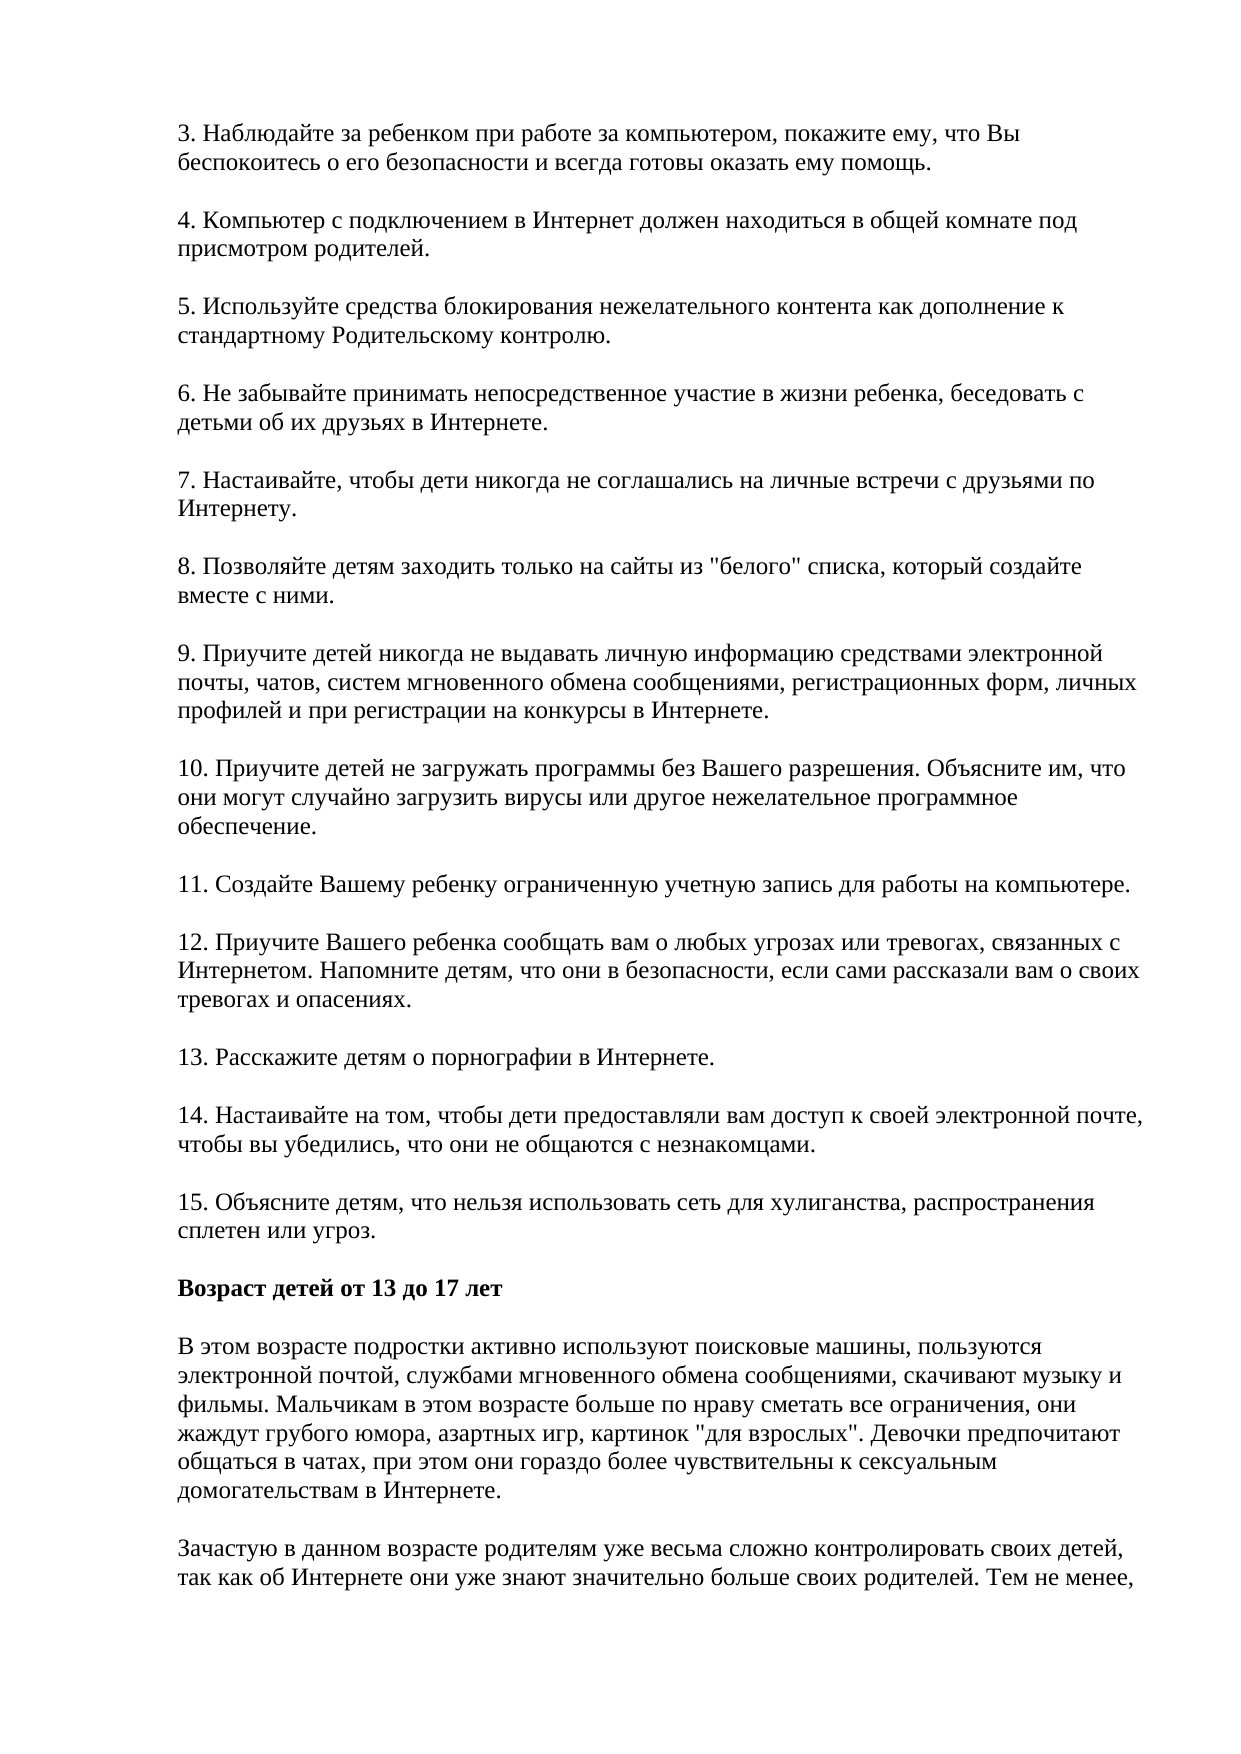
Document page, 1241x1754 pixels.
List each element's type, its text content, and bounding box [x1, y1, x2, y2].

text 12. Приучите Вашего ребенка сообщать вам о любых угрозах или тревогах, связанных с Интернетом. Напомните детям, что они в безопасности, если сами рассказали вам о своих тревогах и опасениях. [177, 927, 1152, 1013]
text 9. Приучите детей никогда не выдавать личную информацию средствами электронной почты, чатов, систем мгновенного обмена сообщениями, регистрационных форм, личных профилей и при регистрации на конкурсы в Интернете. [177, 638, 1152, 724]
text 13. Расскажите детям о порнографии в Интернете. [177, 1042, 1152, 1071]
text 14. Настаивайте на том, чтобы дети предоставляли вам доступ к своей электронной почте, чтобы вы убедились, что они не общаются с незнакомцами. [177, 1100, 1152, 1158]
text 8. Позволяйте детям заходить только на сайты из "белого" списка, который создайте вместе с ними. [177, 551, 1152, 609]
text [177, 1533, 1152, 1591]
text 4. Компьютер с подключением в Интернет должен находиться в общей комнате под присмотром родителей. [177, 205, 1152, 262]
text 7. Настаивайте, чтобы дети никогда не соглашались на личные встречи с друзьями по Интернету. [177, 465, 1152, 522]
text 3. Наблюдайте за ребенком при работе за компьютером, покажите ему, что Вы беспокоитесь о его безопасности и всегда готовы оказать ему помощь. [177, 118, 1152, 176]
text 5. Используйте средства блокирования нежелательного контента как дополнение к стандартному Родительскому контролю. [177, 291, 1152, 349]
text 6. Не забывайте принимать непосредственное участие в жизни ребенка, беседовать с детьми об их друзьях в Интернете. [177, 378, 1152, 436]
text В этом возрасте подростки активно используют поисковые машины, пользуются электронной почтой, службами мгновенного обмена сообщениями, скачивают музыку и фильмы. Мальчикам в этом возрасте больше по нраву сметать все ограничения, они жаждут грубого юмора, азартных игр, картинок "для взрослых". Девочки предпочитают общаться в чатах, при этом они гораздо более чувствительны к сексуальным домогательствам в Интернете. [177, 1331, 1152, 1504]
text 15. Объясните детям, что нельзя использовать сеть для хулиганства, распространения сплетен или угроз. [177, 1187, 1152, 1244]
text 11. Создайте Вашему ребенку ограниченную учетную запись для работы на компьютере. [177, 869, 1152, 898]
text Возраст детей от 13 до 17 лет [177, 1273, 1152, 1302]
text 10. Приучите детей не загружать программы без Вашего разрешения. Объясните им, что они могут случайно загрузить вирусы или другое нежелательное программное обеспечение. [177, 753, 1152, 840]
